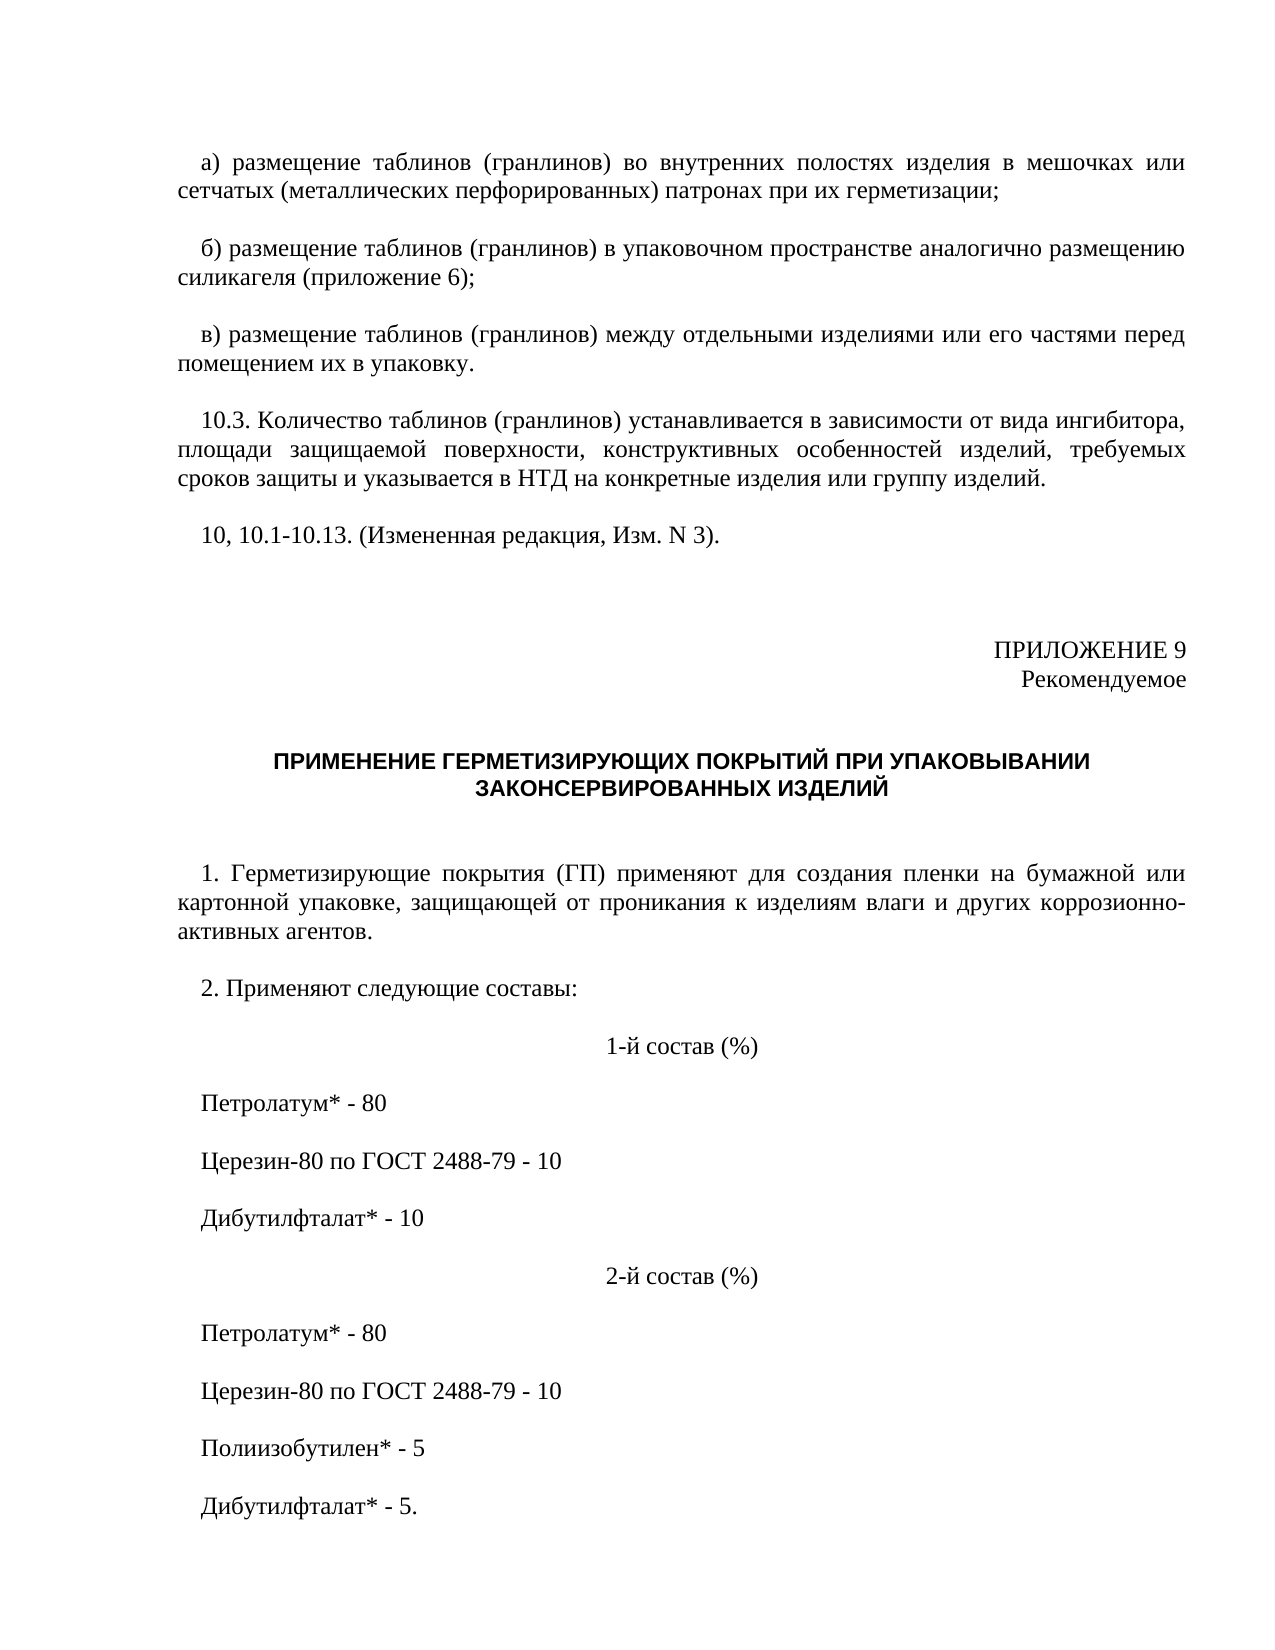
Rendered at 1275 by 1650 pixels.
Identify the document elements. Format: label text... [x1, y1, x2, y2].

text 2. Применяют следующие составы: [177, 973, 1186, 1002]
text 1. Герметизирующие покрытия (ГП) применяют для создания пленки на бумажной или картонной упаковке, защищающей от проникания к изделиям влаги и других коррозионно-активных агентов. [177, 858, 1186, 945]
text Дибутилфталат* - 10 [177, 1203, 1186, 1232]
text 1-й состав (%) [177, 1031, 1186, 1060]
text ПРИЛОЖЕНИЕ 9 [177, 636, 1186, 664]
text б) размещение таблинов (гранлинов) в упаковочном пространстве аналогично размещению силикагеля (приложение 6); [177, 233, 1186, 291]
text Петролатум* - 80 [177, 1088, 1186, 1117]
text в) размещение таблинов (гранлинов) между отдельными изделиями или его частями перед помещением их в упаковку. [177, 319, 1186, 377]
text Дибутилфталат* - 5. [177, 1491, 1186, 1520]
text Петролатум* - 80 [177, 1318, 1186, 1347]
text Полиизобутилен* - 5 [177, 1433, 1186, 1462]
subtitle ПРИМЕНЕНИЕ ГЕРМЕТИЗИРУЮЩИХ ПОКРЫТИЙ ПРИ УПАКОВЫВАНИИ ЗАКОНСЕРВИРОВАННЫХ ИЗДЕЛИЙ [177, 748, 1186, 801]
text 10.3. Количество таблинов (гранлинов) устанавливается в зависимости от вида ингибитора, площади защищаемой поверхности, конструктивных особенностей изделий, требуемых сроков защиты и указывается в НТД на конкретные изделия или группу изделий. [177, 406, 1186, 492]
text Церезин-80 по ГОСТ 2488-79 - 10 [177, 1376, 1186, 1405]
text Рекомендуемое [177, 664, 1186, 693]
text 10, 10.1-10.13. (Измененная редакция, Изм. N 3). [177, 521, 1186, 549]
text Церезин-80 по ГОСТ 2488-79 - 10 [177, 1146, 1186, 1175]
text а) размещение таблинов (гранлинов) во внутренних полостях изделия в мешочках или сетчатых (металлических перфорированных) патронах при их герметизации; [177, 147, 1186, 204]
text 2-й состав (%) [177, 1261, 1186, 1290]
